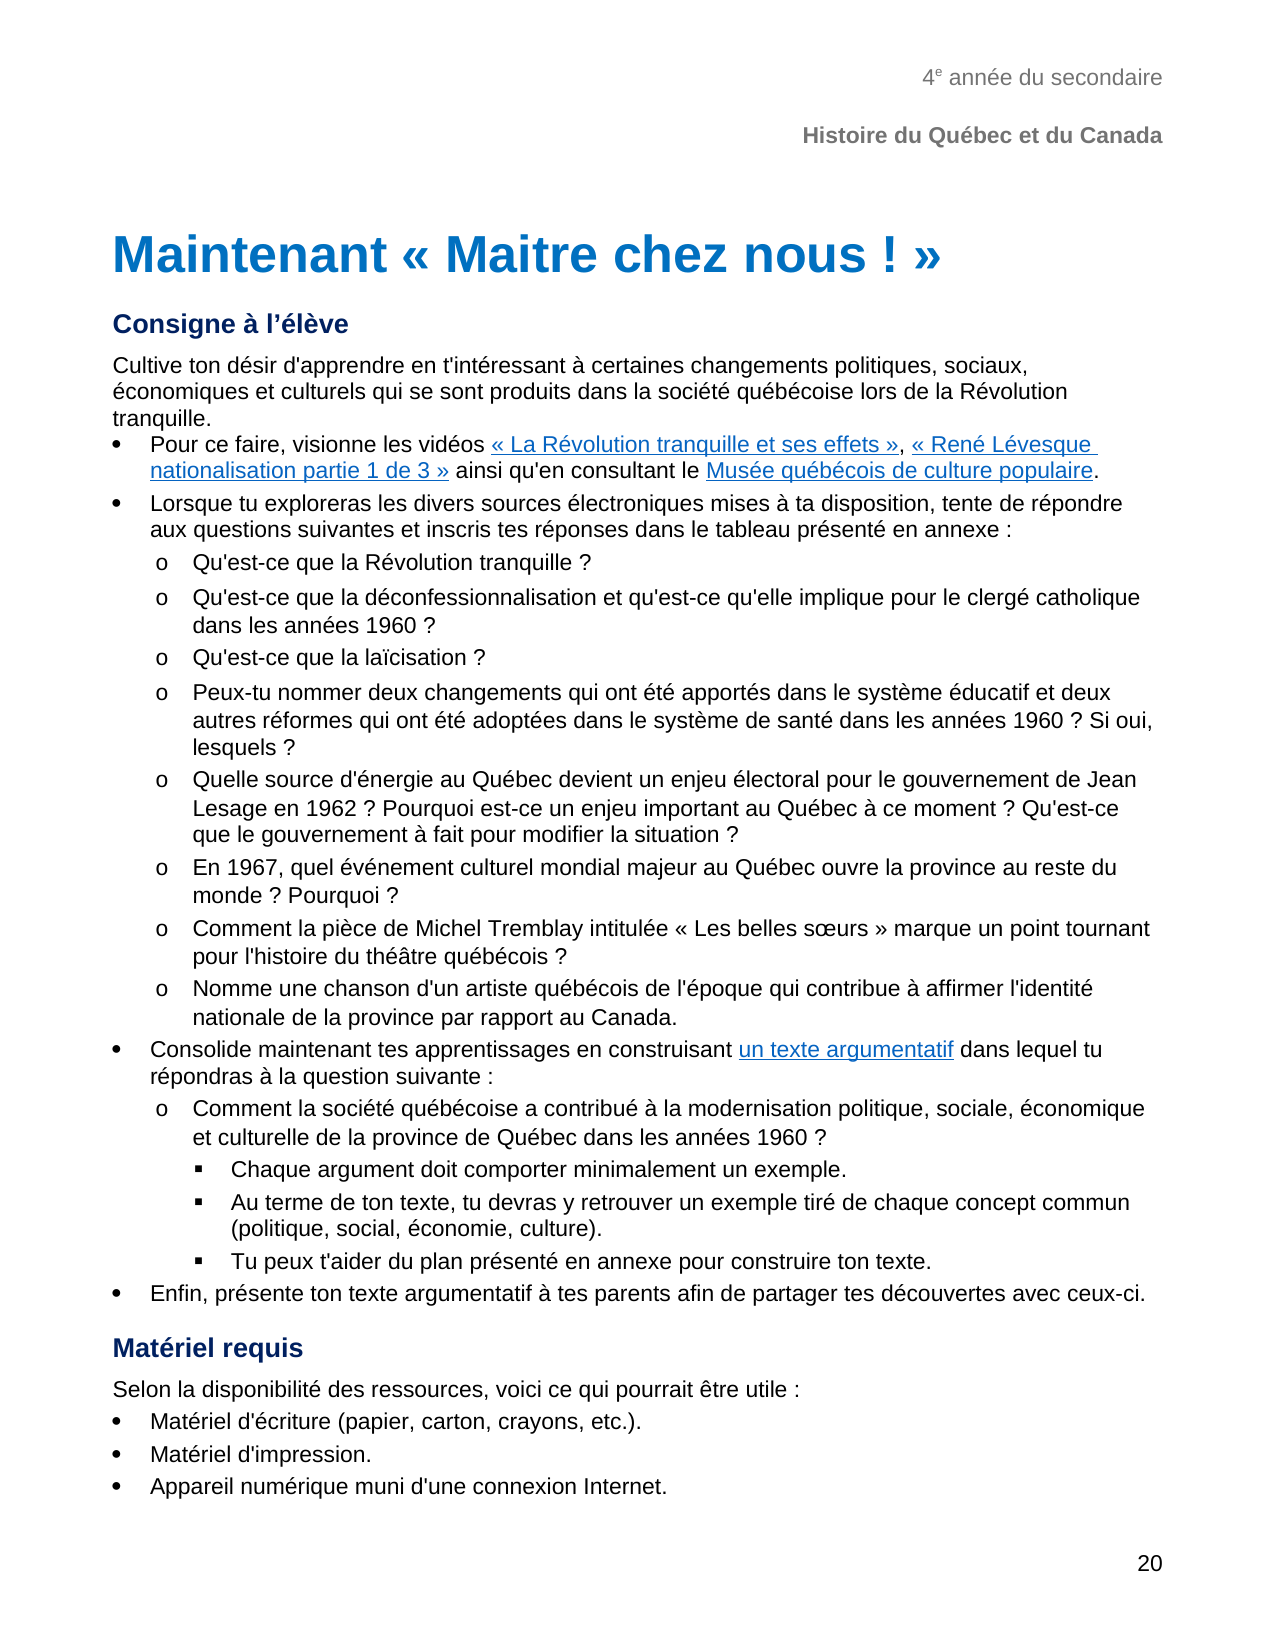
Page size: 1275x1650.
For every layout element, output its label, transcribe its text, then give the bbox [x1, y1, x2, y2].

text Peux-tu nommer deux changements qui ont été apportés dans le système éducatif et deux autres réformes qui ont été adoptées dans le système de santé dans les années 1960 ? Si oui, lesquels ? [155, 679, 1162, 760]
text Histoire du Québec et du Canada [112, 122, 1162, 148]
list Chaque argument doit comporter minimalement un exemple. [193, 1156, 1162, 1183]
text Qu'est-ce que la laïcisation ? [155, 644, 1162, 673]
text Qu'est-ce que la déconfessionnalisation et qu'est-ce qu'elle implique pour le clergé catholique dans les années 1960 ? [155, 583, 1162, 638]
text Maintenant « Maitre chez nous ! » [112, 223, 1162, 283]
text Consolide maintenant tes apprentissages en construisant un texte argumentatif dans lequel tu répondras à la question suivante : [112, 1036, 1162, 1089]
text Matériel requis [112, 1332, 1083, 1363]
text Enfin, présente ton texte argumentatif à tes parents afin de partager tes découvertes avec ceux-ci. [112, 1280, 1162, 1307]
list Tu peux t'aider du plan présenté en annexe pour construire ton texte. [193, 1248, 1162, 1274]
text Pour ce faire, visionne les vidéos « La Révolution tranquille et ses effets », « René Lévesque nationalisation partie 1 de 3 » ainsi qu'en consultant le Musée québécois de culture populaire. [112, 431, 1162, 484]
text Qu'est-ce que la Révolution tranquille ? [155, 549, 1162, 577]
text Matériel d'impression. [112, 1441, 1162, 1467]
text Cultive ton désir d'apprendre en t'intéressant à certaines changements politiques, sociaux, économiques et culturels qui se sont produits dans la société québécoise lors de la Révolution tranquille. [112, 352, 1162, 431]
text Nomme une chanson d'un artiste québécois de l'époque qui contribue à affirmer l'identité nationale de la province par rapport au Canada. [155, 975, 1162, 1030]
text Lorsque tu exploreras les divers sources électroniques mises à ta disposition, tente de répondre aux questions suivantes et inscris tes réponses dans le tableau présenté en annexe : [112, 490, 1162, 543]
text Appareil numérique muni d'une connexion Internet. [112, 1473, 1162, 1500]
text Matériel d'écriture (papier, carton, crayons, etc.). [112, 1408, 1162, 1434]
text En 1967, quel événement culturel mondial majeur au Québec ouvre la province au reste du monde ? Pourquoi ? [155, 853, 1162, 908]
text Comment la société québécoise a contribué à la modernisation politique, sociale, économique et culturelle de la province de Québec dans les années 1960 ? [155, 1095, 1162, 1150]
list Selon la disponibilité des ressources, voici ce qui pourrait être utile : [112, 1376, 1162, 1402]
list Au terme de ton texte, tu devras y retrouver un exemple tiré de chaque concept commun (politique, social, économie, culture). [193, 1189, 1162, 1242]
text Consigne à l’élève [112, 308, 1162, 339]
text Comment la pièce de Michel Tremblay intitulée « Les belles sœurs » marque un point tournant pour l'histoire du théâtre québécois ? [155, 914, 1162, 969]
text Quelle source d'énergie au Québec devient un enjeu électoral pour le gouvernement de Jean Lesage en 1962 ? Pourquoi est-ce un enjeu important au Québec à ce moment ? Qu'est-ce que le gouvernement à fait pour modifier la situation ? [155, 766, 1162, 847]
